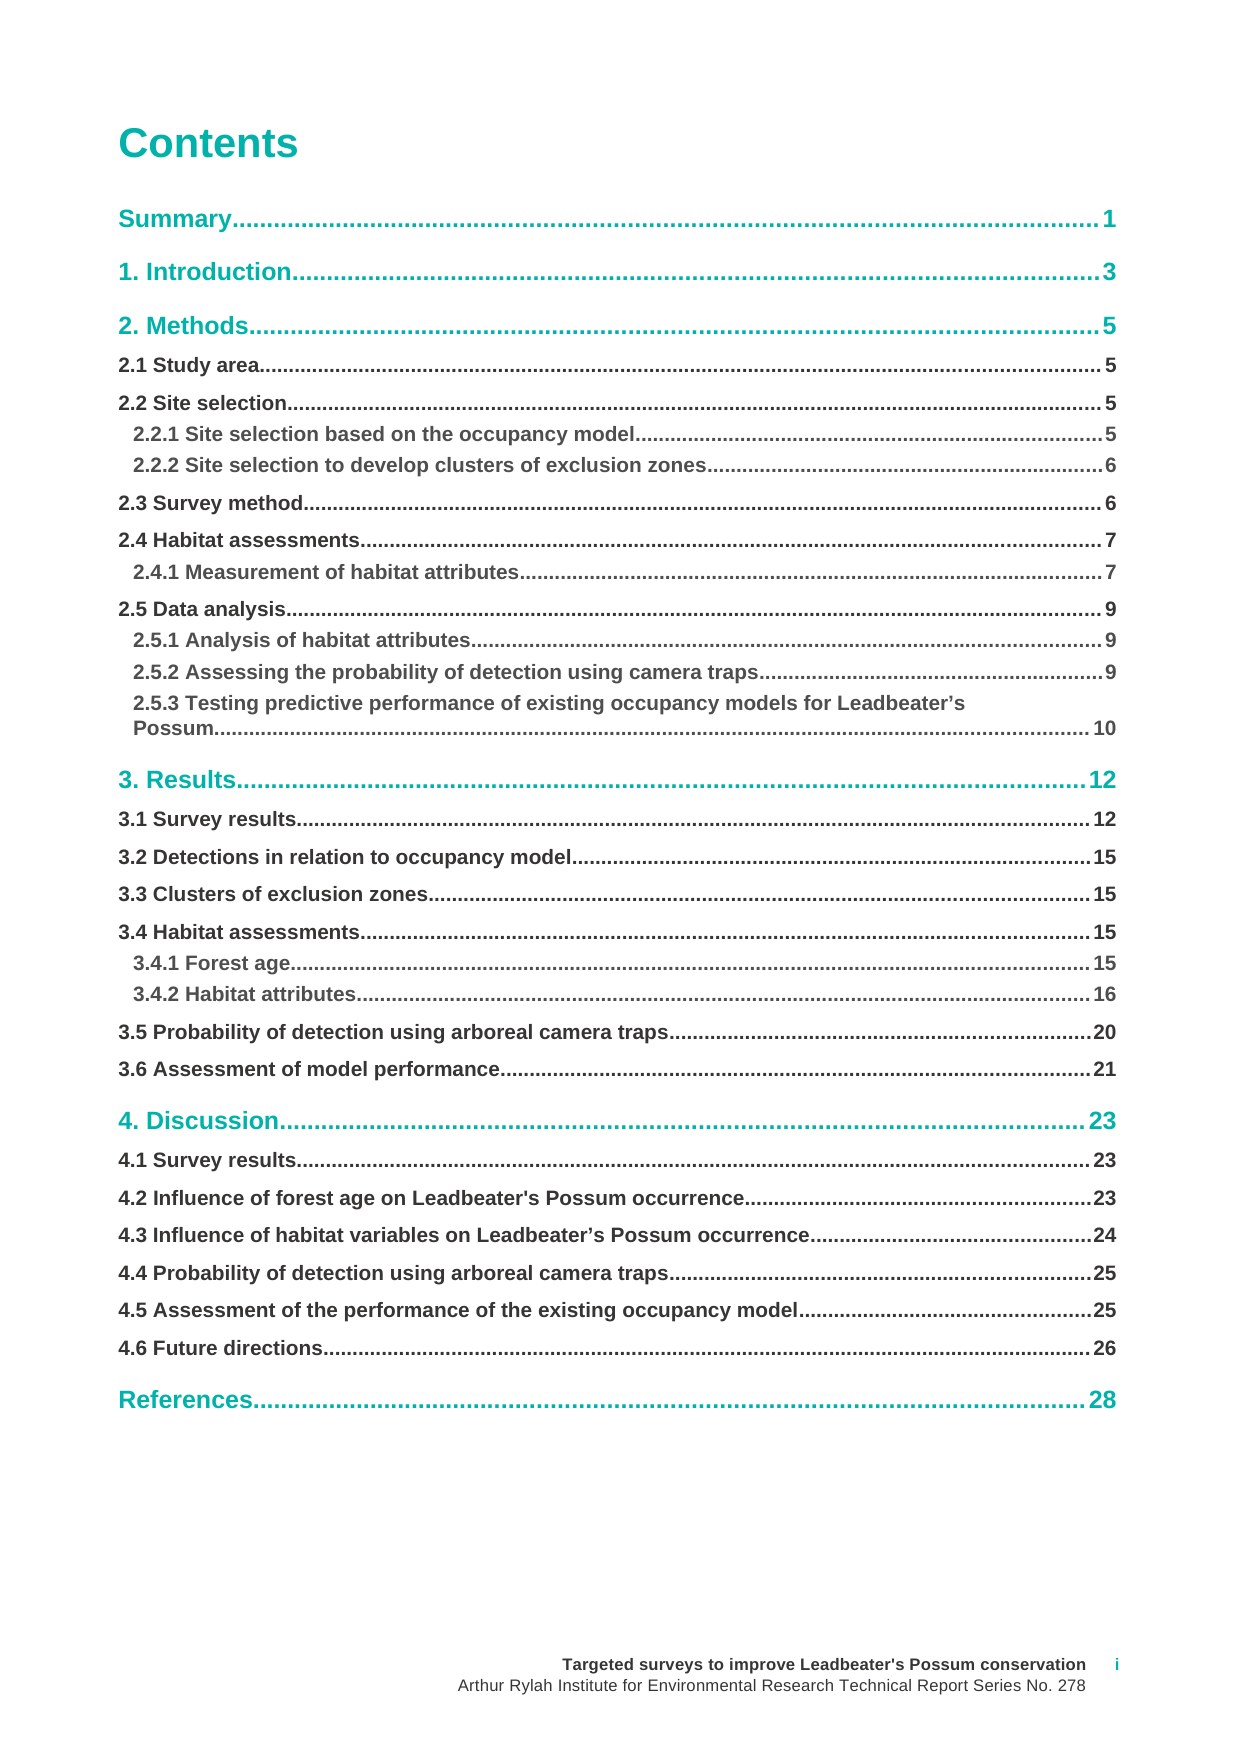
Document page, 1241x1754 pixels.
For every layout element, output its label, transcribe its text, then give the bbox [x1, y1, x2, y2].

text 2.5.2 Assessing the probability of detection using camera traps 9 [133, 658, 1033, 683]
text 2.1 Study area 5 [118, 352, 1033, 377]
text 2.2.2 Site selection to develop clusters of exclusion zones 6 [133, 452, 1033, 477]
text 3. Results 12 [118, 765, 1033, 793]
text 2.2 Site selection 5 [118, 390, 1033, 415]
text References 28 [118, 1385, 1033, 1413]
text 2.5.3 Testing predictive performance of existing occupancy models for Leadbeater’s Possum 10 [133, 690, 1033, 740]
text 4.6 Future directions 26 [118, 1335, 1033, 1360]
text 2. Methods 5 [118, 311, 1033, 340]
subtitle Contents [118, 118, 1122, 166]
text 4.3 Influence of habitat variables on Leadbeater’s Possum occurrence 24 [118, 1222, 1033, 1247]
text 3.3 Clusters of exclusion zones 15 [118, 881, 1033, 906]
text 4. Discussion 23 [118, 1106, 1033, 1135]
text 2.5 Data analysis 9 [118, 596, 1033, 621]
text 2.3 Survey method 6 [118, 490, 1033, 515]
text 4.2 Influence of forest age on Leadbeater's Possum occurrence 23 [118, 1185, 1033, 1210]
text 2.5.1 Analysis of habitat attributes 9 [133, 627, 1033, 652]
text 2.2.1 Site selection based on the occupancy model 5 [133, 421, 1033, 446]
text 3.1 Survey results 12 [118, 806, 1033, 831]
text 3.6 Assessment of model performance 21 [118, 1056, 1033, 1081]
text 4.5 Assessment of the performance of the existing occupancy model 25 [118, 1297, 1033, 1322]
text 2.4.1 Measurement of habitat attributes 7 [133, 558, 1033, 583]
text 4.4 Probability of detection using arboreal camera traps 25 [118, 1260, 1033, 1285]
text 3.2 Detections in relation to occupancy model 15 [118, 843, 1033, 868]
text 3.4.2 Habitat attributes 16 [133, 981, 1033, 1006]
text 1. Introduction 3 [118, 257, 1033, 286]
text 3.4.1 Forest age 15 [133, 950, 1033, 975]
text Summary 1 [118, 203, 1033, 232]
text 2.4 Habitat assessments 7 [118, 527, 1033, 552]
text 3.5 Probability of detection using arboreal camera traps 20 [118, 1018, 1033, 1043]
text 3.4 Habitat assessments 15 [118, 918, 1033, 943]
text 4.1 Survey results 23 [118, 1147, 1033, 1172]
